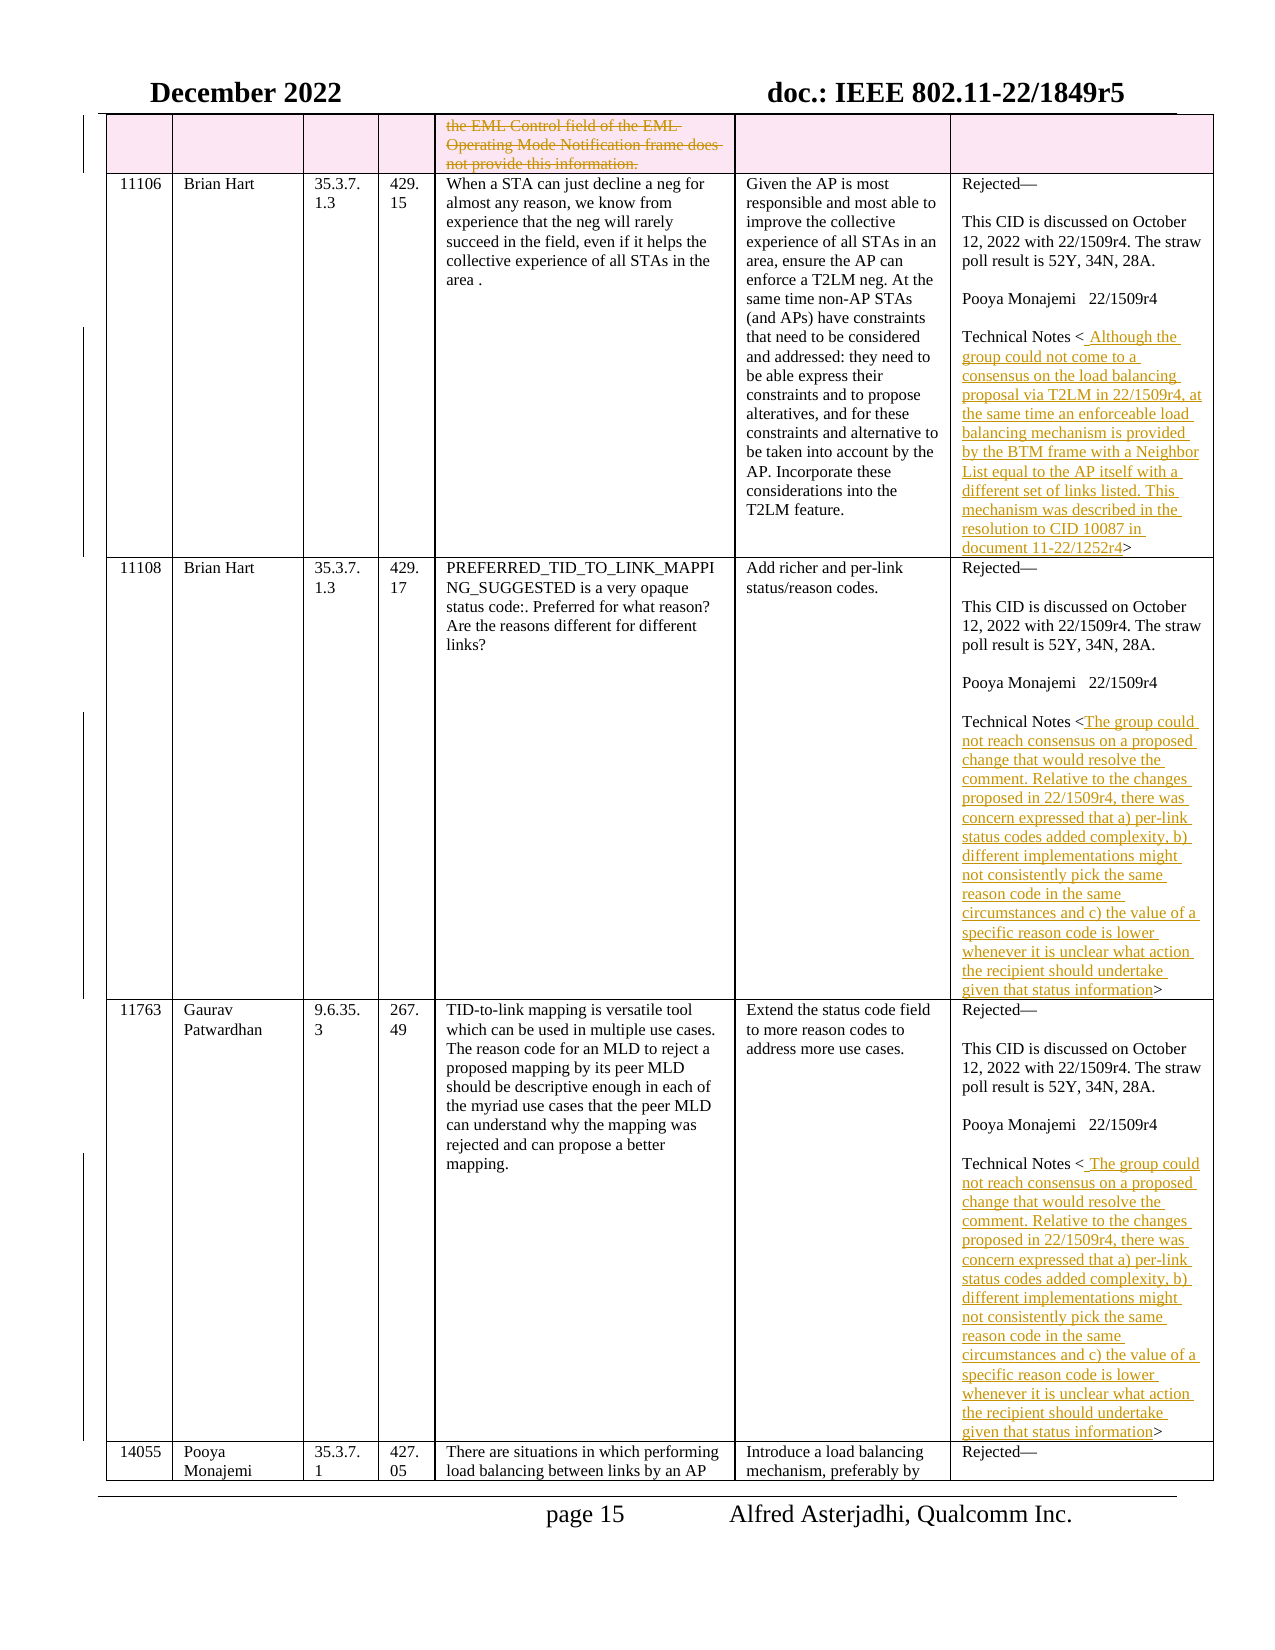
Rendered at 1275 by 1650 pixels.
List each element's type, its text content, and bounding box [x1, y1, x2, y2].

table_cell 35.3.7.1.3 [304, 558, 378, 999]
table_cell When a STA can just decline a neg for almost any reason, we know from experience that the neg will rarely succeed in the field, even if it helps the collective experience of all STAs in the area . [436, 174, 734, 557]
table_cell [436, 1442, 734, 1480]
table_cell Gaurav Patwardhan [173, 1000, 303, 1441]
table_cell Brian Hart [173, 174, 303, 557]
table_cell 267.49 [379, 1000, 434, 1441]
table_cell Given the AP is most responsible and most able to improve the collective experience of all STAs in an area, ensure the AP can enforce a T2LM neg. At the same time non-AP STAs (and APs) have constraints that need to be considered and addressed: they need to be able express their constraints and to propose alteratives, and for these constraints and alternative to be taken into account by the AP. Incorporate these considerations into the T2LM feature. [736, 174, 950, 557]
table_cell 11106 [107, 174, 172, 557]
table_cell Pooya Monajemi [173, 1442, 303, 1480]
table_cell TID-to-link mapping is versatile tool which can be used in multiple use cases. The reason code for an MLD to reject a proposed mapping by its peer MLD should be descriptive enough in each of the myriad use cases that the peer MLD can understand why the mapping was rejected and can propose a better mapping. [436, 1000, 734, 1441]
table_cell 11108 [107, 558, 172, 999]
table_cell Add richer and per-link status/reason codes. [736, 558, 950, 999]
table_cell PREFERRED_TID_TO_LINK_MAPPING_SUGGESTED is a very opaque status code:. Preferred for what reason? Are the reasons different for different links? [436, 558, 734, 999]
table_cell 429.17 [379, 558, 434, 999]
table_cell Brian Hart [173, 558, 303, 999]
table_cell 35.3.7.1 [304, 1442, 378, 1480]
table_cell 9.6.35.3 [304, 1000, 378, 1441]
table_cell 11763 [107, 1000, 172, 1441]
table_cell 35.3.7.1.3 [304, 174, 378, 557]
table_cell 14055 [107, 1442, 172, 1480]
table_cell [951, 1442, 1213, 1480]
table_cell 429.15 [379, 174, 434, 557]
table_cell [736, 1442, 950, 1480]
table_cell Extend the status code field to more reason codes to address more use cases. [736, 1000, 950, 1441]
table_cell 427.05 [379, 1442, 434, 1480]
